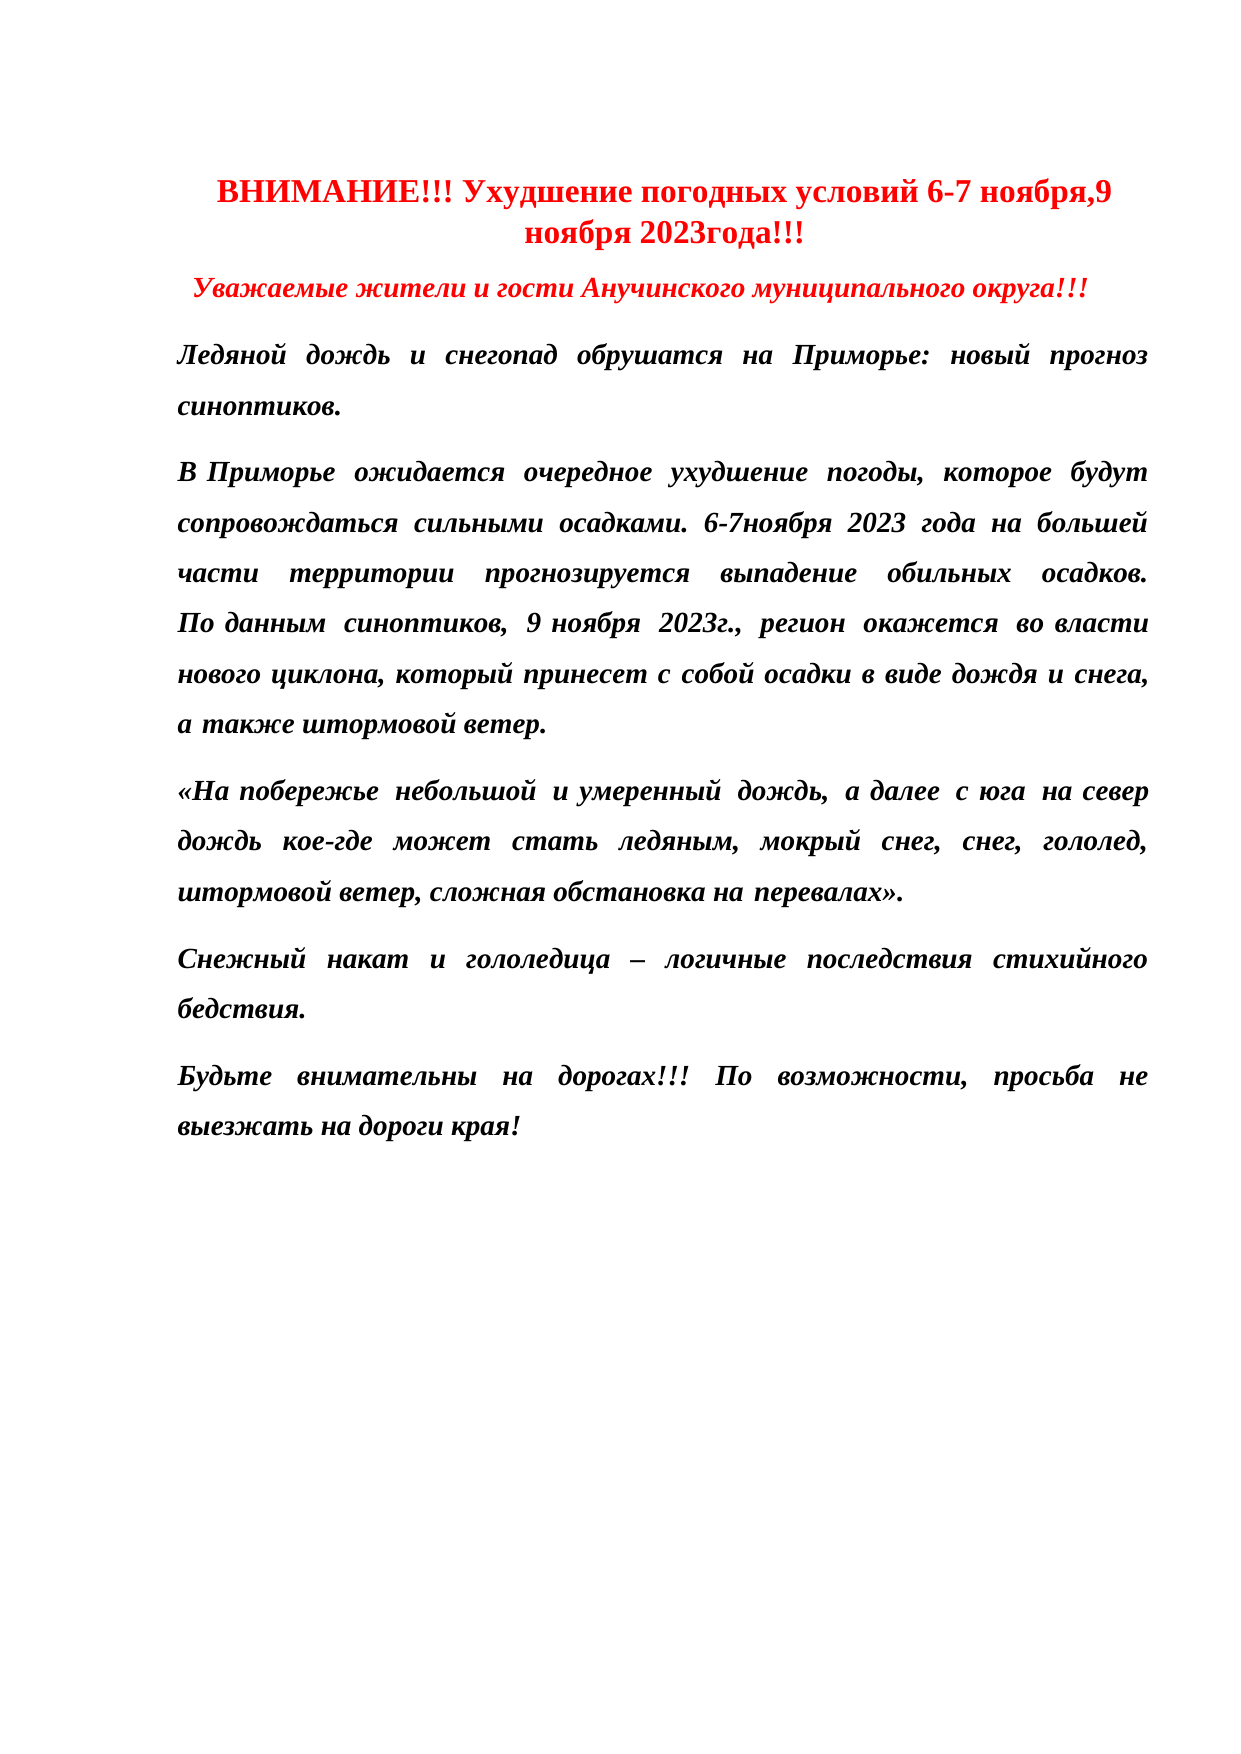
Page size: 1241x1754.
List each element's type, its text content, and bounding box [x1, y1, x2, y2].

text Уважаемые жители и гости Анучинского муниципального округа!!! [177, 270, 1152, 304]
text В Приморье ожидается очередное ухудшение погоды, которое будут сопровождаться сильными осадками. 6-7ноября 2023 года на большей части территории прогнозируется выпадение обильных осадков. По данным синоптиков, 9 ноября 2023г., регион окажется во власти нового циклона, который принесет с собой осадки в виде дождя и снега, а также штормовой ветер. [177, 454, 1152, 740]
text «На побережье небольшой и умеренный дождь, а далее с юга на север дождь кое-где может стать ледяным, мокрый снег, снег, гололед, штормовой ветер, сложная обстановка на перевалах». [177, 773, 1152, 907]
text ВНИМАНИЕ!!! Ухудшение погодных условий 6-7 ноября,9 ноября 2023года!!! [177, 171, 1152, 251]
text Будьте внимательны на дорогах!!! По возможности, просьба не выезжать на дороги края! [177, 1058, 1152, 1142]
text Ледяной дождь и снегопад обрушатся на Приморье: новый прогноз синоптиков. [177, 337, 1152, 421]
text Снежный накат и гололедица – логичные последствия стихийного бедствия. [177, 941, 1152, 1024]
